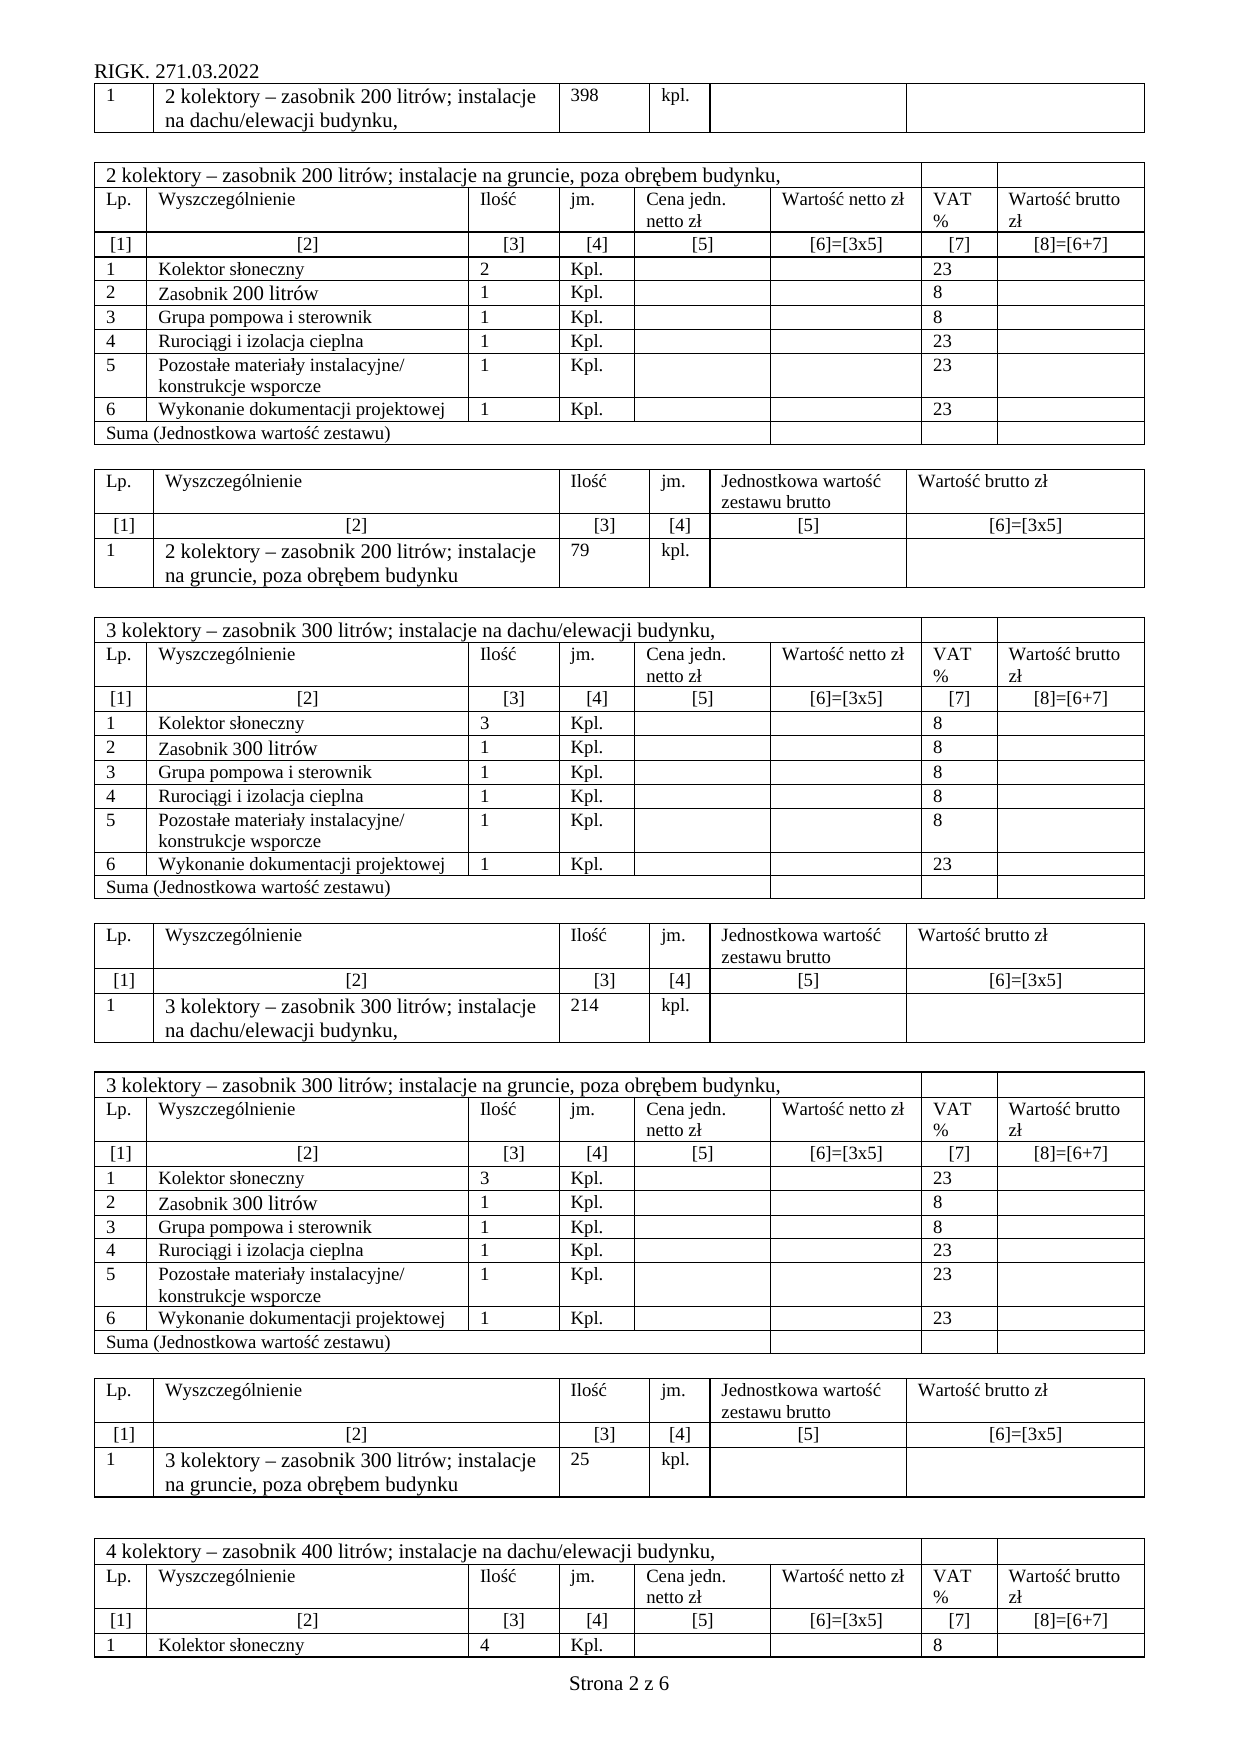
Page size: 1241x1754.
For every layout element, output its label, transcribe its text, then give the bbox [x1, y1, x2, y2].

table_cell [6]=[3x5] [907, 1423, 1144, 1447]
table_cell 398 [560, 84, 649, 132]
table_cell [635, 281, 770, 305]
table_cell [3] [469, 1142, 559, 1166]
table_cell [998, 761, 1144, 784]
table_cell Wyszczególnienie [147, 1098, 468, 1141]
table_cell Wartość netto zł [771, 1565, 921, 1608]
table_cell 1 [469, 330, 559, 353]
table_header [922, 1073, 997, 1097]
table_cell 23 [922, 330, 997, 353]
table_cell [1] [95, 687, 146, 711]
table_cell jm. [560, 1565, 634, 1608]
table_cell [1] [95, 1142, 146, 1166]
table_cell [771, 1307, 921, 1330]
table_cell [8]=[6+7] [998, 1142, 1144, 1166]
table_header jm. [650, 924, 709, 967]
table_header 3 kolektory – zasobnik 300 litrów; instalacje na gruncie, poza obrębem budynku, [95, 1073, 921, 1097]
table_header 2 kolektory – zasobnik 200 litrów; instalacje na gruncie, poza obrębem budynku, [95, 163, 921, 187]
table_header [998, 1539, 1144, 1563]
table_header Lp. [95, 1379, 153, 1422]
table_cell kpl. [650, 1448, 709, 1496]
table_cell [635, 761, 770, 784]
table_cell 1 [469, 1216, 559, 1238]
table_cell 1 [469, 398, 559, 421]
table_cell [771, 1216, 921, 1238]
table_cell [998, 785, 1144, 807]
table_cell Kpl. [560, 1216, 634, 1238]
table_cell Rurociągi i izolacja cieplna [147, 330, 468, 353]
table_cell [771, 306, 921, 329]
table_cell Suma (Jednostkowa wartość zestawu) [95, 422, 770, 443]
table_cell 1 [95, 84, 153, 132]
table_cell [635, 398, 770, 421]
table_cell [6]=[3x5] [771, 687, 921, 711]
table_cell 1 [469, 354, 559, 397]
table_cell Wartość brutto zł [998, 188, 1144, 231]
table_cell Ilość [469, 643, 559, 686]
table_cell [6]=[3x5] [907, 514, 1144, 538]
table_cell [2] [147, 1142, 468, 1166]
table_cell 1 [95, 712, 146, 735]
table_cell Lp. [95, 188, 146, 231]
table_cell Kpl. [560, 281, 634, 305]
table_cell VAT % [922, 1098, 997, 1141]
table_cell [907, 994, 1144, 1042]
table_cell [998, 1167, 1144, 1189]
table_header Wartość brutto zł [907, 1379, 1144, 1422]
table_cell [4] [650, 969, 709, 992]
table_cell Lp. [95, 1565, 146, 1608]
table_cell [635, 1307, 770, 1330]
table_cell Wykonanie dokumentacji projektowej [147, 1307, 468, 1330]
table_cell Wykonanie dokumentacji projektowej [147, 853, 468, 875]
table_cell [907, 539, 1144, 587]
table_cell 5 [95, 809, 146, 852]
table_cell Kpl. [560, 1307, 634, 1330]
table_header Wyszczególnienie [154, 470, 559, 513]
table_cell Rurociągi i izolacja cieplna [147, 785, 468, 807]
table_cell [998, 330, 1144, 353]
table_cell [2] [147, 1609, 468, 1633]
table_cell [1] [95, 1423, 153, 1447]
table_header [998, 1073, 1144, 1097]
table_cell 23 [922, 853, 997, 875]
table_cell [635, 306, 770, 329]
table_cell 8 [922, 809, 997, 852]
table_cell 2 kolektory – zasobnik 200 litrów; instalacje na gruncie, poza obrębem budynku [154, 539, 559, 587]
table_cell [771, 398, 921, 421]
table_cell [1] [95, 1609, 146, 1633]
table_header [998, 618, 1144, 642]
table_header Ilość [560, 924, 649, 967]
table_cell [4] [560, 1609, 634, 1633]
table_cell Wyszczególnienie [147, 188, 468, 231]
table_cell 8 [922, 761, 997, 784]
table_cell [771, 876, 921, 898]
table_cell [7] [922, 233, 997, 256]
table_cell 23 [922, 1307, 997, 1330]
table_cell 5 [95, 354, 146, 397]
table_header 3 kolektory – zasobnik 300 litrów; instalacje na dachu/elewacji budynku, [95, 618, 921, 642]
table_cell 8 [922, 281, 997, 305]
table_cell [1] [95, 233, 146, 256]
table_cell [5] [711, 969, 906, 992]
table_cell Lp. [95, 1098, 146, 1141]
table_header Wyszczególnienie [154, 924, 559, 967]
table_header jm. [650, 1379, 709, 1422]
table_header Jednostkowa wartość zestawu brutto [711, 470, 906, 513]
table_cell [771, 712, 921, 735]
table_cell Zasobnik 300 litrów [147, 1191, 468, 1214]
table_cell Cena jedn. netto zł [635, 1098, 770, 1141]
table_cell [711, 1448, 906, 1496]
table_header 4 kolektory – zasobnik 400 litrów; instalacje na dachu/elewacji budynku, [95, 1539, 921, 1563]
table_cell 8 [922, 712, 997, 735]
table_cell 1 [95, 1634, 146, 1656]
table_cell [635, 809, 770, 852]
table_cell 1 [95, 539, 153, 587]
table_header [922, 618, 997, 642]
table_cell 1 [469, 736, 559, 760]
table_cell [998, 736, 1144, 760]
table_cell 5 [95, 1263, 146, 1306]
table_cell 3 [95, 761, 146, 784]
table_cell 1 [469, 281, 559, 305]
table_cell [998, 1239, 1144, 1262]
table_cell Suma (Jednostkowa wartość zestawu) [95, 876, 770, 898]
table_cell 25 [560, 1448, 649, 1496]
table_cell Kpl. [560, 761, 634, 784]
table_cell Kpl. [560, 1263, 634, 1306]
table_cell 1 [469, 1263, 559, 1306]
table_cell [635, 1216, 770, 1238]
table_cell Zasobnik 200 litrów [147, 281, 468, 305]
table_cell Lp. [95, 643, 146, 686]
table_header Wyszczególnienie [154, 1379, 559, 1422]
table_cell Kolektor słoneczny [147, 258, 468, 280]
table_cell 8 [922, 1634, 997, 1656]
table_cell Kpl. [560, 712, 634, 735]
table_cell Grupa pompowa i sterownik [147, 761, 468, 784]
table_cell 1 [469, 785, 559, 807]
table_cell 8 [922, 785, 997, 807]
table_cell [771, 1191, 921, 1214]
table_cell [6]=[3x5] [771, 233, 921, 256]
table_header Lp. [95, 924, 153, 967]
table_cell Wartość brutto zł [998, 1098, 1144, 1141]
table_cell 79 [560, 539, 649, 587]
table_cell [635, 1191, 770, 1214]
table_cell [771, 785, 921, 807]
table_cell 1 [95, 994, 153, 1042]
table_cell 23 [922, 1263, 997, 1306]
table_cell 23 [922, 354, 997, 397]
table_cell [5] [635, 1609, 770, 1633]
table_cell Pozostałe materiały instalacyjne/ konstrukcje wsporcze [147, 354, 468, 397]
table_cell 2 [95, 281, 146, 305]
table_cell [998, 1263, 1144, 1306]
table_cell [2] [154, 514, 559, 538]
table_cell [771, 1263, 921, 1306]
table_cell Ilość [469, 1565, 559, 1608]
table_cell jm. [560, 643, 634, 686]
table_cell Kpl. [560, 306, 634, 329]
table_cell [6]=[3x5] [771, 1142, 921, 1166]
table_cell [635, 1634, 770, 1656]
table_cell [3] [469, 687, 559, 711]
table_cell [771, 853, 921, 875]
table_cell [771, 1331, 921, 1353]
table_cell [771, 761, 921, 784]
table_cell Wartość brutto zł [998, 1565, 1144, 1608]
table_cell 8 [922, 736, 997, 760]
table_cell Pozostałe materiały instalacyjne/ konstrukcje wsporcze [147, 1263, 468, 1306]
table_cell 8 [922, 1191, 997, 1214]
table_cell [6]=[3x5] [907, 969, 1144, 992]
table_cell [635, 853, 770, 875]
table_cell [2] [147, 687, 468, 711]
table_cell [998, 354, 1144, 397]
table_cell 6 [95, 1307, 146, 1330]
table_cell [998, 853, 1144, 875]
table_cell 8 [922, 1216, 997, 1238]
table_cell [635, 354, 770, 397]
table_cell [2] [147, 233, 468, 256]
table_cell jm. [560, 1098, 634, 1141]
table_cell [998, 422, 1144, 443]
table_cell 3 [95, 306, 146, 329]
table_cell [922, 876, 997, 898]
table_cell Zasobnik 300 litrów [147, 736, 468, 760]
table_cell [3] [469, 1609, 559, 1633]
table_cell [998, 1634, 1144, 1656]
table_cell 23 [922, 258, 997, 280]
table_cell [998, 306, 1144, 329]
table_cell [998, 1191, 1144, 1214]
table_header Lp. [95, 470, 153, 513]
table_cell [2] [154, 969, 559, 992]
table_header [922, 163, 997, 187]
table_cell [5] [635, 1142, 770, 1166]
table_cell Wyszczególnienie [147, 1565, 468, 1608]
table_cell Kpl. [560, 354, 634, 397]
table_cell [4] [560, 233, 634, 256]
table_cell [635, 785, 770, 807]
table_cell 4 [95, 785, 146, 807]
table_cell [1] [95, 514, 153, 538]
table_cell [635, 1239, 770, 1262]
table_cell VAT % [922, 643, 997, 686]
table_cell [922, 1331, 997, 1353]
table_cell [922, 422, 997, 443]
table_cell 3 [469, 1167, 559, 1189]
table_cell [907, 1448, 1144, 1496]
table_cell Kpl. [560, 1167, 634, 1189]
table_cell Cena jedn. netto zł [635, 643, 770, 686]
table_cell Kolektor słoneczny [147, 712, 468, 735]
table_cell [771, 1239, 921, 1262]
table_cell Kpl. [560, 1191, 634, 1214]
table_cell Kpl. [560, 736, 634, 760]
table_cell Cena jedn. netto zł [635, 1565, 770, 1608]
table_cell [998, 281, 1144, 305]
table_cell Kpl. [560, 330, 634, 353]
table_cell 6 [95, 398, 146, 421]
table_cell 4 [95, 1239, 146, 1262]
table_cell 1 [469, 1239, 559, 1262]
table_cell Rurociągi i izolacja cieplna [147, 1239, 468, 1262]
table_cell 23 [922, 398, 997, 421]
table_cell [998, 809, 1144, 852]
table_cell 1 [469, 761, 559, 784]
table_cell [8]=[6+7] [998, 233, 1144, 256]
table_cell [3] [560, 969, 649, 992]
table_cell Kpl. [560, 809, 634, 852]
table_cell [8]=[6+7] [998, 687, 1144, 711]
table_cell Wartość netto zł [771, 188, 921, 231]
table_cell [771, 422, 921, 443]
table_cell [771, 809, 921, 852]
table_cell Wykonanie dokumentacji projektowej [147, 398, 468, 421]
table_cell Wartość brutto zł [998, 643, 1144, 686]
table_cell [7] [922, 687, 997, 711]
table_cell [5] [711, 514, 906, 538]
table_cell [771, 736, 921, 760]
table_cell Kpl. [560, 785, 634, 807]
table_cell 3 kolektory – zasobnik 300 litrów; instalacje na dachu/elewacji budynku, [154, 994, 559, 1042]
table_cell [711, 994, 906, 1042]
table_cell [3] [560, 1423, 649, 1447]
table_cell Kpl. [560, 1239, 634, 1262]
table_cell [771, 330, 921, 353]
table_cell [771, 1634, 921, 1656]
table_cell 4 [469, 1634, 559, 1656]
table_cell [1] [95, 969, 153, 992]
table_cell [635, 330, 770, 353]
table_cell [635, 736, 770, 760]
table_cell Kpl. [560, 853, 634, 875]
table_cell [998, 398, 1144, 421]
table_cell [998, 258, 1144, 280]
table_cell 1 [95, 258, 146, 280]
table_cell [5] [635, 687, 770, 711]
table_cell [2] [154, 1423, 559, 1447]
table_cell [635, 1167, 770, 1189]
table_cell 3 [469, 712, 559, 735]
table_cell Grupa pompowa i sterownik [147, 306, 468, 329]
table_cell 3 kolektory – zasobnik 300 litrów; instalacje na gruncie, poza obrębem budynku [154, 1448, 559, 1496]
table_cell Grupa pompowa i sterownik [147, 1216, 468, 1238]
table_header jm. [650, 470, 709, 513]
table_header Wartość brutto zł [907, 470, 1144, 513]
table_cell 23 [922, 1167, 997, 1189]
table_cell [711, 84, 906, 132]
table_cell jm. [560, 188, 634, 231]
table_cell [5] [711, 1423, 906, 1447]
table_header Jednostkowa wartość zestawu brutto [711, 924, 906, 967]
table_cell Ilość [469, 1098, 559, 1141]
table_cell 1 [95, 1167, 146, 1189]
table_cell 2 kolektory – zasobnik 200 litrów; instalacje na dachu/elewacji budynku, [154, 84, 559, 132]
table_cell [711, 539, 906, 587]
table_cell [7] [922, 1142, 997, 1166]
table_cell [4] [560, 1142, 634, 1166]
table_cell Wartość netto zł [771, 643, 921, 686]
table_cell kpl. [650, 994, 709, 1042]
table_cell [998, 1331, 1144, 1353]
table_header [922, 1539, 997, 1563]
table_cell [8]=[6+7] [998, 1609, 1144, 1633]
table_cell Kpl. [560, 398, 634, 421]
table_cell 4 [95, 330, 146, 353]
table_cell kpl. [650, 84, 709, 132]
table_cell 214 [560, 994, 649, 1042]
table_header [998, 163, 1144, 187]
table_cell VAT % [922, 188, 997, 231]
table_cell [635, 712, 770, 735]
table_cell 6 [95, 853, 146, 875]
table_cell [771, 1167, 921, 1189]
table_cell Kolektor słoneczny [147, 1167, 468, 1189]
table_cell [771, 281, 921, 305]
table_cell 1 [469, 1191, 559, 1214]
table_cell [998, 1307, 1144, 1330]
table_header Ilość [560, 470, 649, 513]
table_cell 2 [469, 258, 559, 280]
table_cell [5] [635, 233, 770, 256]
table_cell [771, 258, 921, 280]
table_cell 1 [469, 809, 559, 852]
table_cell 3 [95, 1216, 146, 1238]
table_cell Pozostałe materiały instalacyjne/ konstrukcje wsporcze [147, 809, 468, 852]
table_cell [3] [560, 514, 649, 538]
table_cell VAT % [922, 1565, 997, 1608]
table_cell [998, 1216, 1144, 1238]
table_cell kpl. [650, 539, 709, 587]
table_cell Suma (Jednostkowa wartość zestawu) [95, 1331, 770, 1353]
table_cell 1 [469, 306, 559, 329]
table_cell 2 [95, 736, 146, 760]
table_cell Wartość netto zł [771, 1098, 921, 1141]
table_cell Ilość [469, 188, 559, 231]
table_cell Cena jedn. netto zł [635, 188, 770, 231]
table_cell [7] [922, 1609, 997, 1633]
table_cell 23 [922, 1239, 997, 1262]
table_cell [998, 876, 1144, 898]
table_header Jednostkowa wartość zestawu brutto [711, 1379, 906, 1422]
table_cell [4] [650, 1423, 709, 1447]
table_cell Wyszczególnienie [147, 643, 468, 686]
table_cell [771, 354, 921, 397]
table_cell 1 [469, 1307, 559, 1330]
table_cell Kpl. [560, 258, 634, 280]
table_cell Kolektor słoneczny [147, 1634, 468, 1656]
table_cell Kpl. [560, 1634, 634, 1656]
table_cell [6]=[3x5] [771, 1609, 921, 1633]
table_cell 2 [95, 1191, 146, 1214]
table_cell [907, 84, 1144, 132]
table_cell [4] [650, 514, 709, 538]
table_cell [998, 712, 1144, 735]
table_cell [635, 258, 770, 280]
table_cell [3] [469, 233, 559, 256]
table_header Wartość brutto zł [907, 924, 1144, 967]
table_cell 1 [469, 853, 559, 875]
table_cell 8 [922, 306, 997, 329]
table_cell [4] [560, 687, 634, 711]
table_cell [635, 1263, 770, 1306]
table_header Ilość [560, 1379, 649, 1422]
table_cell 1 [95, 1448, 153, 1496]
